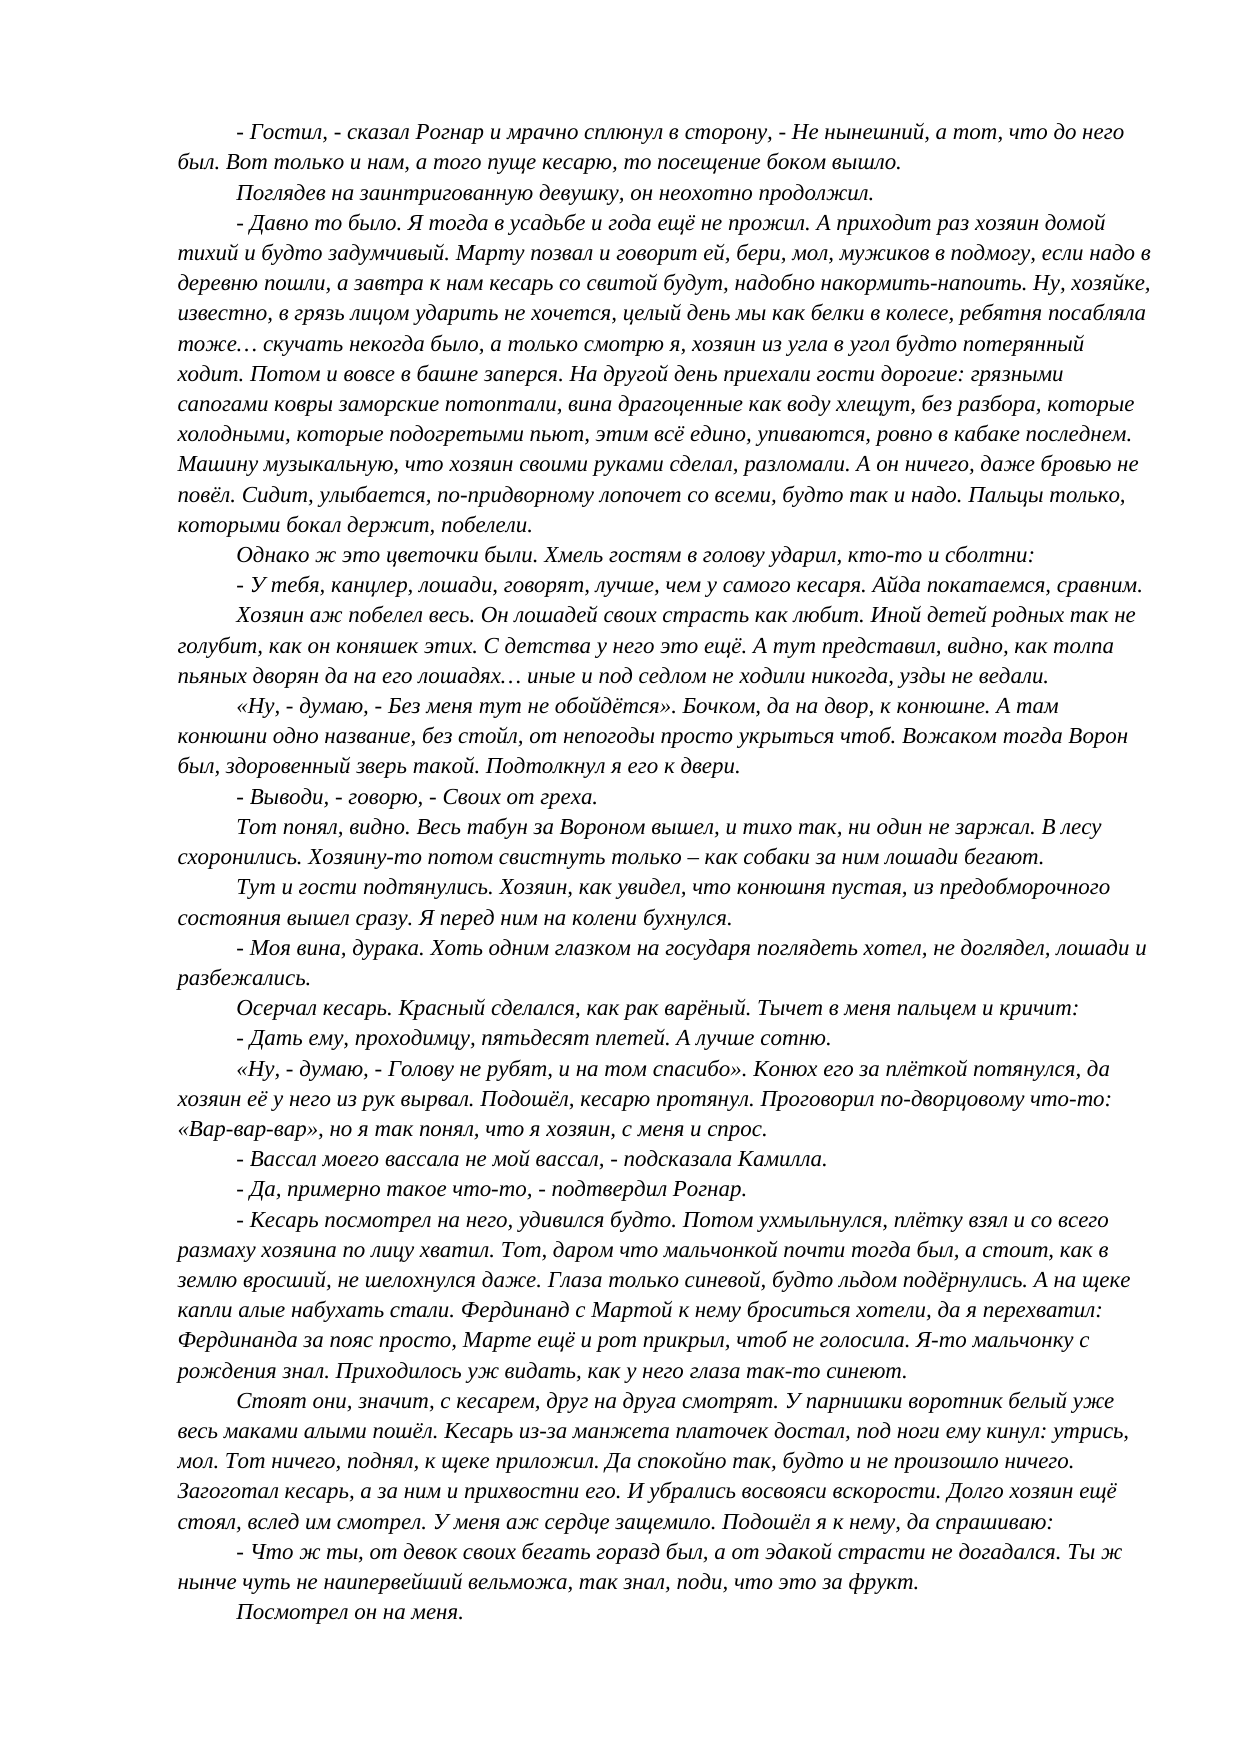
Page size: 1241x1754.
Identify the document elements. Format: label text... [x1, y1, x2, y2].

text - Выводи, - говорю, - Своих от греха. [177, 783, 1152, 809]
text - Кесарь посмотрел на него, удивился будто. Потом ухмыльнулся, плётку взял и со всего размаху хозяина по лицу хватил. Тот, даром что мальчонкой почти тогда был, а стоит, как в землю вросший, не шелохнулся даже. Глаза только синевой, будто льдом подёрнулись. А на щеке капли алые набухать стали. Фердинанд с Мартой к нему броситься хотели, да я перехватил: Фердинанда за пояс просто, Марте ещё и рот прикрыл, чтоб не голосила. Я-то мальчонку с рождения знал. Приходилось уж видать, как у него глаза так-то синеют. [177, 1206, 1152, 1383]
text Осерчал кесарь. Красный сделался, как рак варёный. Тычет в меня пальцем и кричит: [177, 994, 1152, 1021]
text Хозяин аж побелел весь. Он лошадей своих страсть как любит. Иной детей родных так не голубит, как он коняшек этих. С детства у него это ещё. А тут представил, видно, как толпа пьяных дворян да на его лошадях… иные и под седлом не ходили никогда, узды не ведали. [177, 601, 1152, 688]
text - Дать ему, проходимцу, пятьдесят плетей. А лучше сотню. [177, 1024, 1152, 1051]
text Однако ж это цветочки были. Хмель гостям в голову ударил, кто-то и сболтни: [177, 541, 1152, 567]
text Тут и гости подтянулись. Хозяин, как увидел, что конюшня пустая, из предобморочного состояния вышел сразу. Я перед ним на колени бухнулся. [177, 873, 1152, 930]
text Поглядев на заинтригованную девушку, он неохотно продолжил. [177, 178, 1152, 205]
text Стоят они, значит, с кесарем, друг на друга смотрят. У парнишки воротник белый уже весь маками алыми пошёл. Кесарь из-за манжета платочек достал, под ноги ему кинул: утрись, мол. Тот ничего, поднял, к щеке приложил. Да спокойно так, будто и не произошло ничего. Загоготал кесарь, а за ним и прихвостни его. И убрались восвояси вскорости. Долго хозяин ещё стоял, вслед им смотрел. У меня аж сердце защемило. Подошёл я к нему, да спрашиваю: [177, 1387, 1152, 1534]
text - Да, примерно такое что-то, - подтвердил Рогнар. [177, 1175, 1152, 1202]
text «Ну, - думаю, - Без меня тут не обойдётся». Бочком, да на двор, к конюшне. А там конюшни одно название, без стойл, от непогоды просто укрыться чтоб. Вожаком тогда Ворон был, здоровенный зверь такой. Подтолкнул я его к двери. [177, 692, 1152, 779]
text - Моя вина, дурака. Хоть одним глазком на государя поглядеть хотел, не доглядел, лошади и разбежались. [177, 934, 1152, 990]
text «Ну, - думаю, - Голову не рубят, и на том спасибо». Конюх его за плёткой потянулся, да хозяин её у него из рук вырвал. Подошёл, кесарю протянул. Проговорил по-дворцовому что-то: «Вар-вар-вар», но я так понял, что я хозяин, с меня и спрос. [177, 1054, 1152, 1141]
text - Давно то было. Я тогда в усадьбе и года ещё не прожил. А приходит раз хозяин домой тихий и будто задумчивый. Марту позвал и говорит ей, бери, мол, мужиков в подмогу, если надо в деревню пошли, а завтра к нам кесарь со свитой будут, надобно накормить-напоить. Ну, хозяйке, известно, в грязь лицом ударить не хочется, целый день мы как белки в колесе, ребятня посабляла тоже… скучать некогда было, а только смотрю я, хозяин из угла в угол будто потерянный ходит. Потом и вовсе в башне заперся. На другой день приехали гости дорогие: грязными сапогами ковры заморские потоптали, вина драгоценные как воду хлещут, без разбора, которые холодными, которые подогретыми пьют, этим всё едино, упиваются, ровно в кабаке последнем. Машину музыкальную, что хозяин своими руками сделал, разломали. А он ничего, даже бровью не повёл. Сидит, улыбается, по-придворному лопочет со всеми, будто так и надо. Пальцы только, которыми бокал держит, побелели. [177, 209, 1152, 537]
text - Гостил, - сказал Рогнар и мрачно сплюнул в сторону, - Не нынешний, а тот, что до него был. Вот только и нам, а того пуще кесарю, то посещение боком вышло. [177, 118, 1152, 175]
text - У тебя, канцлер, лошади, говорят, лучше, чем у самого кесаря. Айда покатаемся, сравним. [177, 571, 1152, 598]
text - Что ж ты, от девок своих бегать горазд был, а от эдакой страсти не догадался. Ты ж нынче чуть не наипервейший вельможа, так знал, поди, что это за фрукт. [177, 1538, 1152, 1594]
text Тот понял, видно. Весь табун за Вороном вышел, и тихо так, ни один не заржал. В лесу схоронились. Хозяину-то потом свистнуть только – как собаки за ним лошади бегают. [177, 813, 1152, 869]
text Посмотрел он на меня. [177, 1598, 1152, 1625]
text - Вассал моего вассала не мой вассал, - подсказала Камилла. [177, 1145, 1152, 1172]
